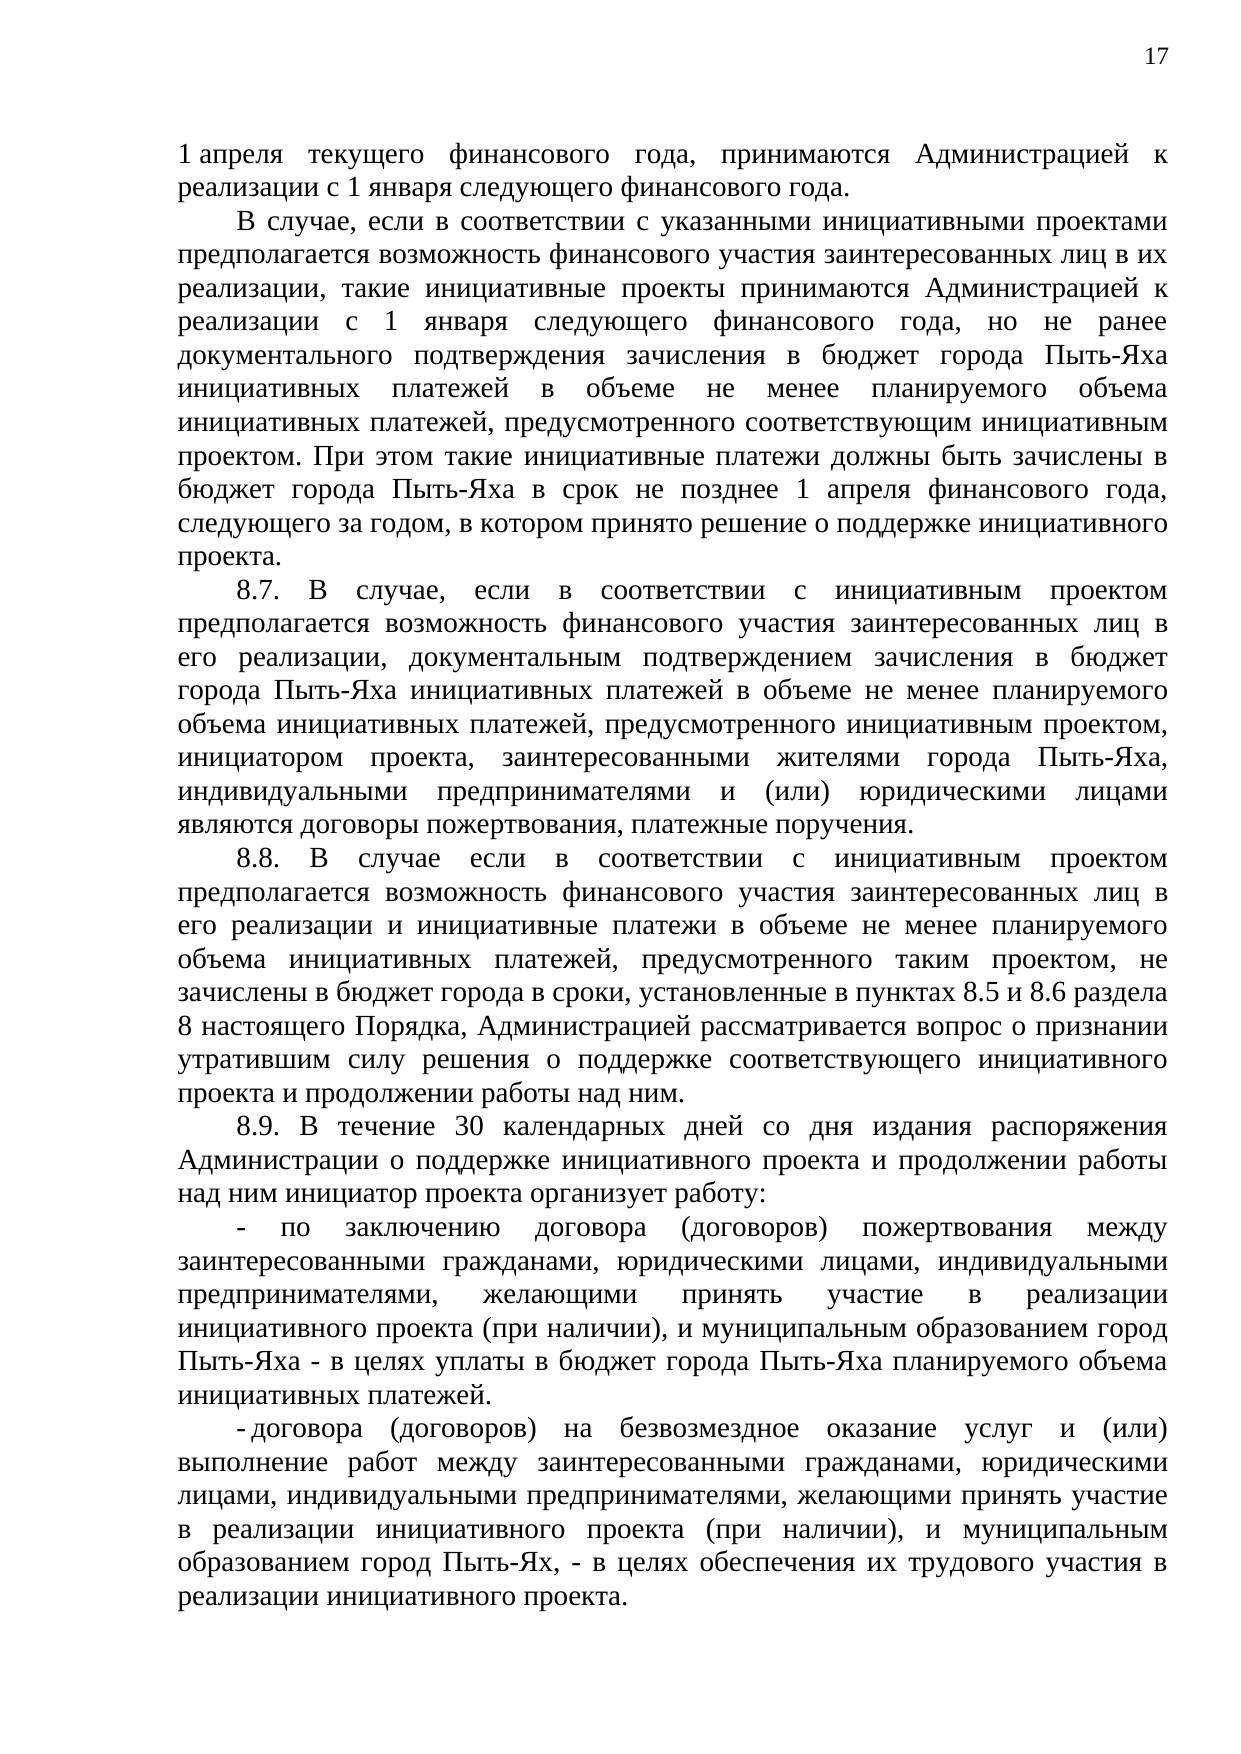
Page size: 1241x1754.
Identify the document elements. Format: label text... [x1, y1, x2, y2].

text 8.9. В течение 30 календарных дней со дня издания распоряжения Администрации о поддержке инициативного проекта и продолжении работы над ним инициатор проекта организует работу: [177, 1108, 1169, 1209]
text 8.7. В случае, если в соответствии с инициативным проектом предполагается возможность финансового участия заинтересованных лиц в его реализации, документальным подтверждением зачисления в бюджет города Пыть-Яха инициативных платежей в объеме не менее планируемого объема инициативных платежей, предусмотренного инициативным проектом, инициатором проекта, заинтересованными жителями города Пыть-Яха, индивидуальными предпринимателями и (или) юридическими лицами являются договоры пожертвования, платежные поручения. [177, 572, 1169, 840]
text - договора (договоров) на безвозмездное оказание услуг и (или) выполнение работ между заинтересованными гражданами, юридическими лицами, индивидуальными предпринимателями, желающими принять участие в реализации инициативного проекта (при наличии), и муниципальным образованием город Пыть-Ях, - в целях обеспечения их трудового участия в реализации инициативного проекта. [177, 1410, 1169, 1612]
text 8.8. В случае если в соответствии с инициативным проектом предполагается возможность финансового участия заинтересованных лиц в его реализации и инициативные платежи в объеме не менее планируемого объема инициативных платежей, предусмотренного таким проектом, не зачислены в бюджет города в сроки, установленные в пунктах 8.5 и 8.6 раздела 8 настоящего Порядка, Администрацией рассматривается вопрос о признании утратившим силу решения о поддержке соответствующего инициативного проекта и продолжении работы над ним. [177, 840, 1169, 1108]
text В случае, если в соответствии с указанными инициативными проектами предполагается возможность финансового участия заинтересованных лиц в их реализации, такие инициативные проекты принимаются Администрацией к реализации с 1 января следующего финансового года, но не ранее документального подтверждения зачисления в бюджет города Пыть-Яха инициативных платежей в объеме не менее планируемого объема инициативных платежей, предусмотренного соответствующим инициативным проектом. При этом такие инициативные платежи должны быть зачислены в бюджет города Пыть-Яха в срок не позднее 1 апреля финансового года, следующего за годом, в котором принято решение о поддержке инициативного проекта. [177, 203, 1169, 572]
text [177, 136, 1169, 203]
text - по заключению договора (договоров) пожертвования между заинтересованными гражданами, юридическими лицами, индивидуальными предпринимателями, желающими принять участие в реализации инициативного проекта (при наличии), и муниципальным образованием город Пыть-Яха - в целях уплаты в бюджет города Пыть-Яха планируемого объема инициативных платежей. [177, 1209, 1169, 1410]
